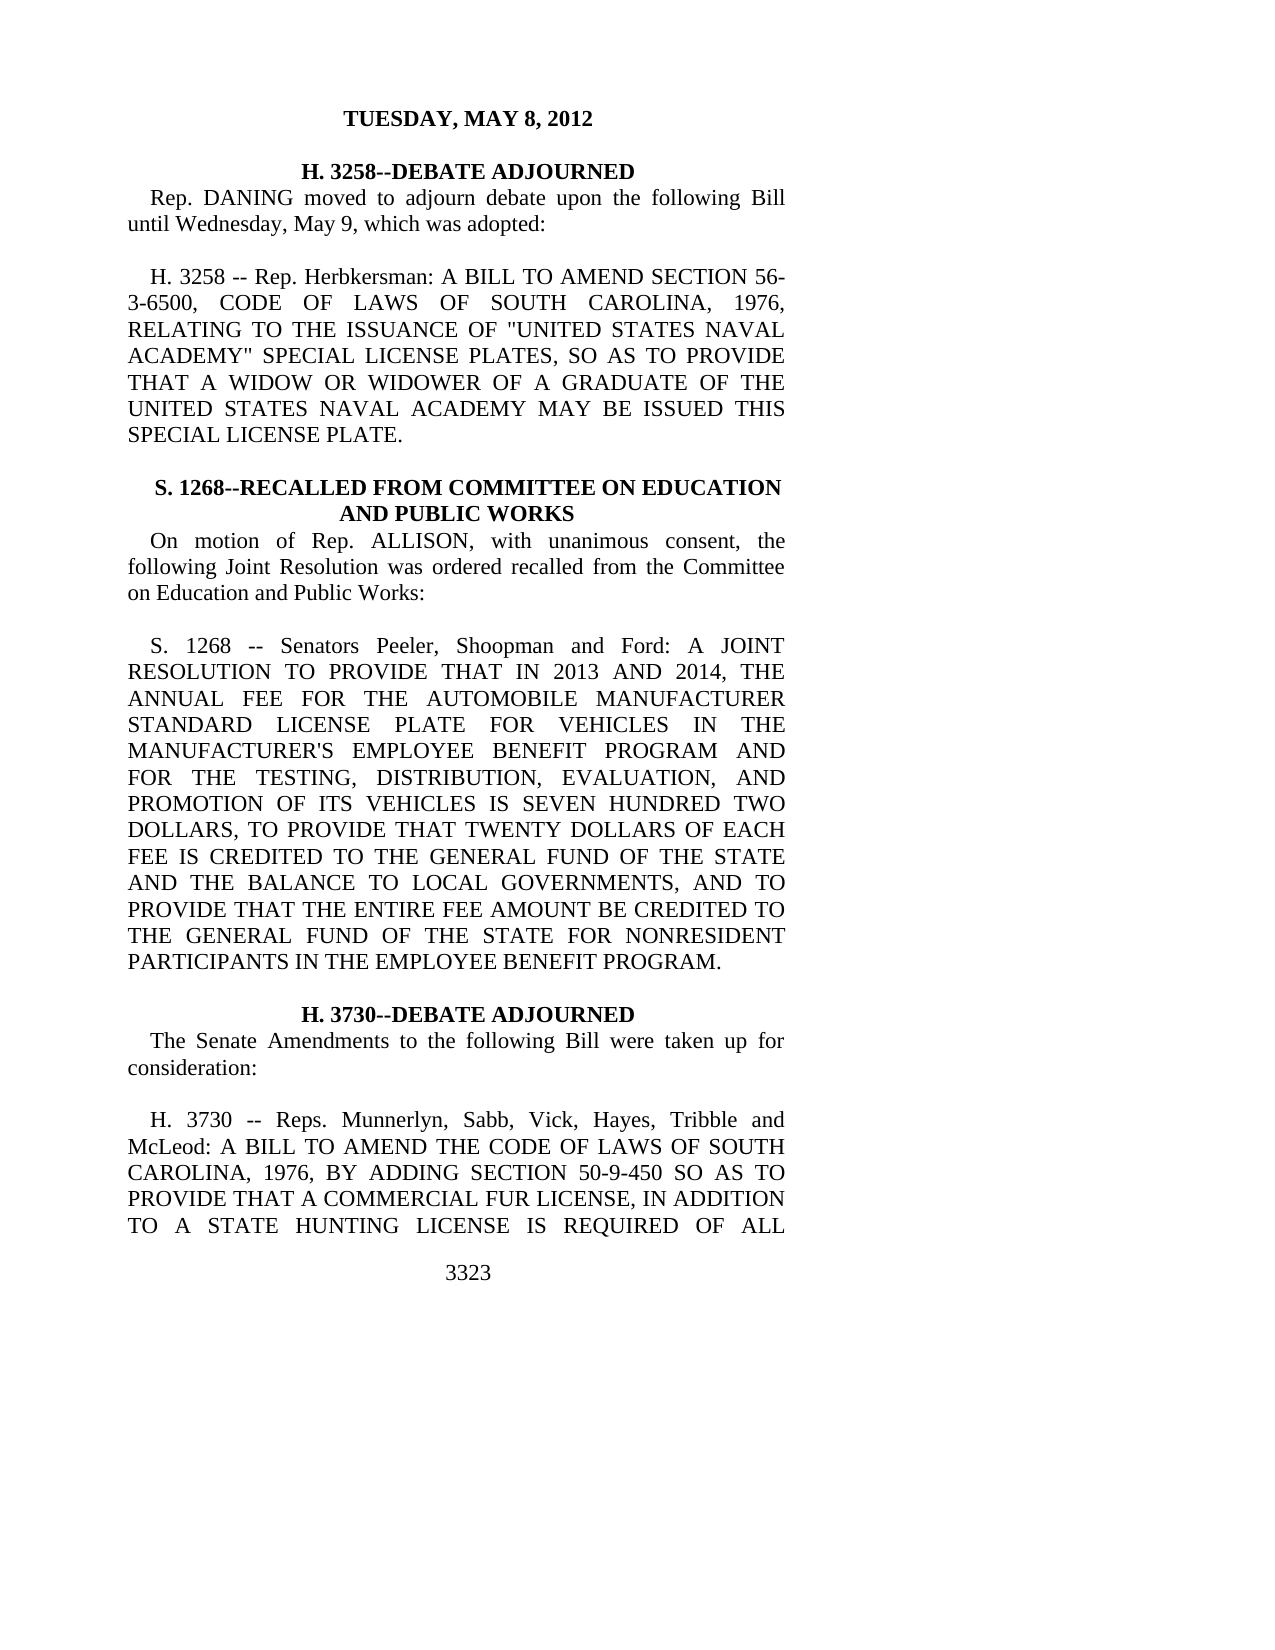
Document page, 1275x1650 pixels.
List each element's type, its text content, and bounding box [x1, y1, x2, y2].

text S. 1268 -- Senators Peeler, Shoopman and Ford: A JOINT RESOLUTION TO PROVIDE THAT IN 2013 AND 2014, THE ANNUAL FEE FOR THE AUTOMOBILE MANUFACTURER STANDARD LICENSE PLATE FOR VEHICLES IN THE MANUFACTURER'S EMPLOYEE BENEFIT PROGRAM AND FOR THE TESTING, DISTRIBUTION, EVALUATION, AND PROMOTION OF ITS VEHICLES IS SEVEN HUNDRED TWO DOLLARS, TO PROVIDE THAT TWENTY DOLLARS OF EACH FEE IS CREDITED TO THE GENERAL FUND OF THE STATE AND THE BALANCE TO LOCAL GOVERNMENTS, AND TO PROVIDE THAT THE ENTIRE FEE AMOUNT BE CREDITED TO THE GENERAL FUND OF THE STATE FOR NONRESIDENT PARTICIPANTS IN THE EMPLOYEE BENEFIT PROGRAM. [127, 632, 786, 975]
text H. 3258 -- Rep. Herbkersman: A BILL TO AMEND SECTION 56-3-6500, CODE OF LAWS OF SOUTH CAROLINA, 1976, RELATING TO THE ISSUANCE OF "UNITED STATES NAVAL ACADEMY" SPECIAL LICENSE PLATES, SO AS TO PROVIDE THAT A WIDOW OR WIDOWER OF A GRADUATE OF THE UNITED STATES NAVAL ACADEMY MAY BE ISSUED THIS SPECIAL LICENSE PLATE. [127, 263, 786, 448]
text S. 1268--RECALLED FROM COMMITTEE ON EDUCATION AND PUBLIC WORKS [127, 474, 786, 527]
text The Senate Amendments to the following Bill were taken up for consideration: [127, 1027, 786, 1080]
text On motion of Rep. ALLISON, with unanimous consent, the following Joint Resolution was ordered recalled from the Committee on Education and Public Works: [127, 527, 786, 606]
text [127, 1106, 786, 1238]
text H. 3258--DEBATE ADJOURNED [127, 158, 786, 184]
text H. 3730--DEBATE ADJOURNED [127, 1001, 786, 1027]
text Rep. DANING moved to adjourn debate upon the following Bill until Wednesday, May 9, which was adopted: [127, 184, 786, 237]
